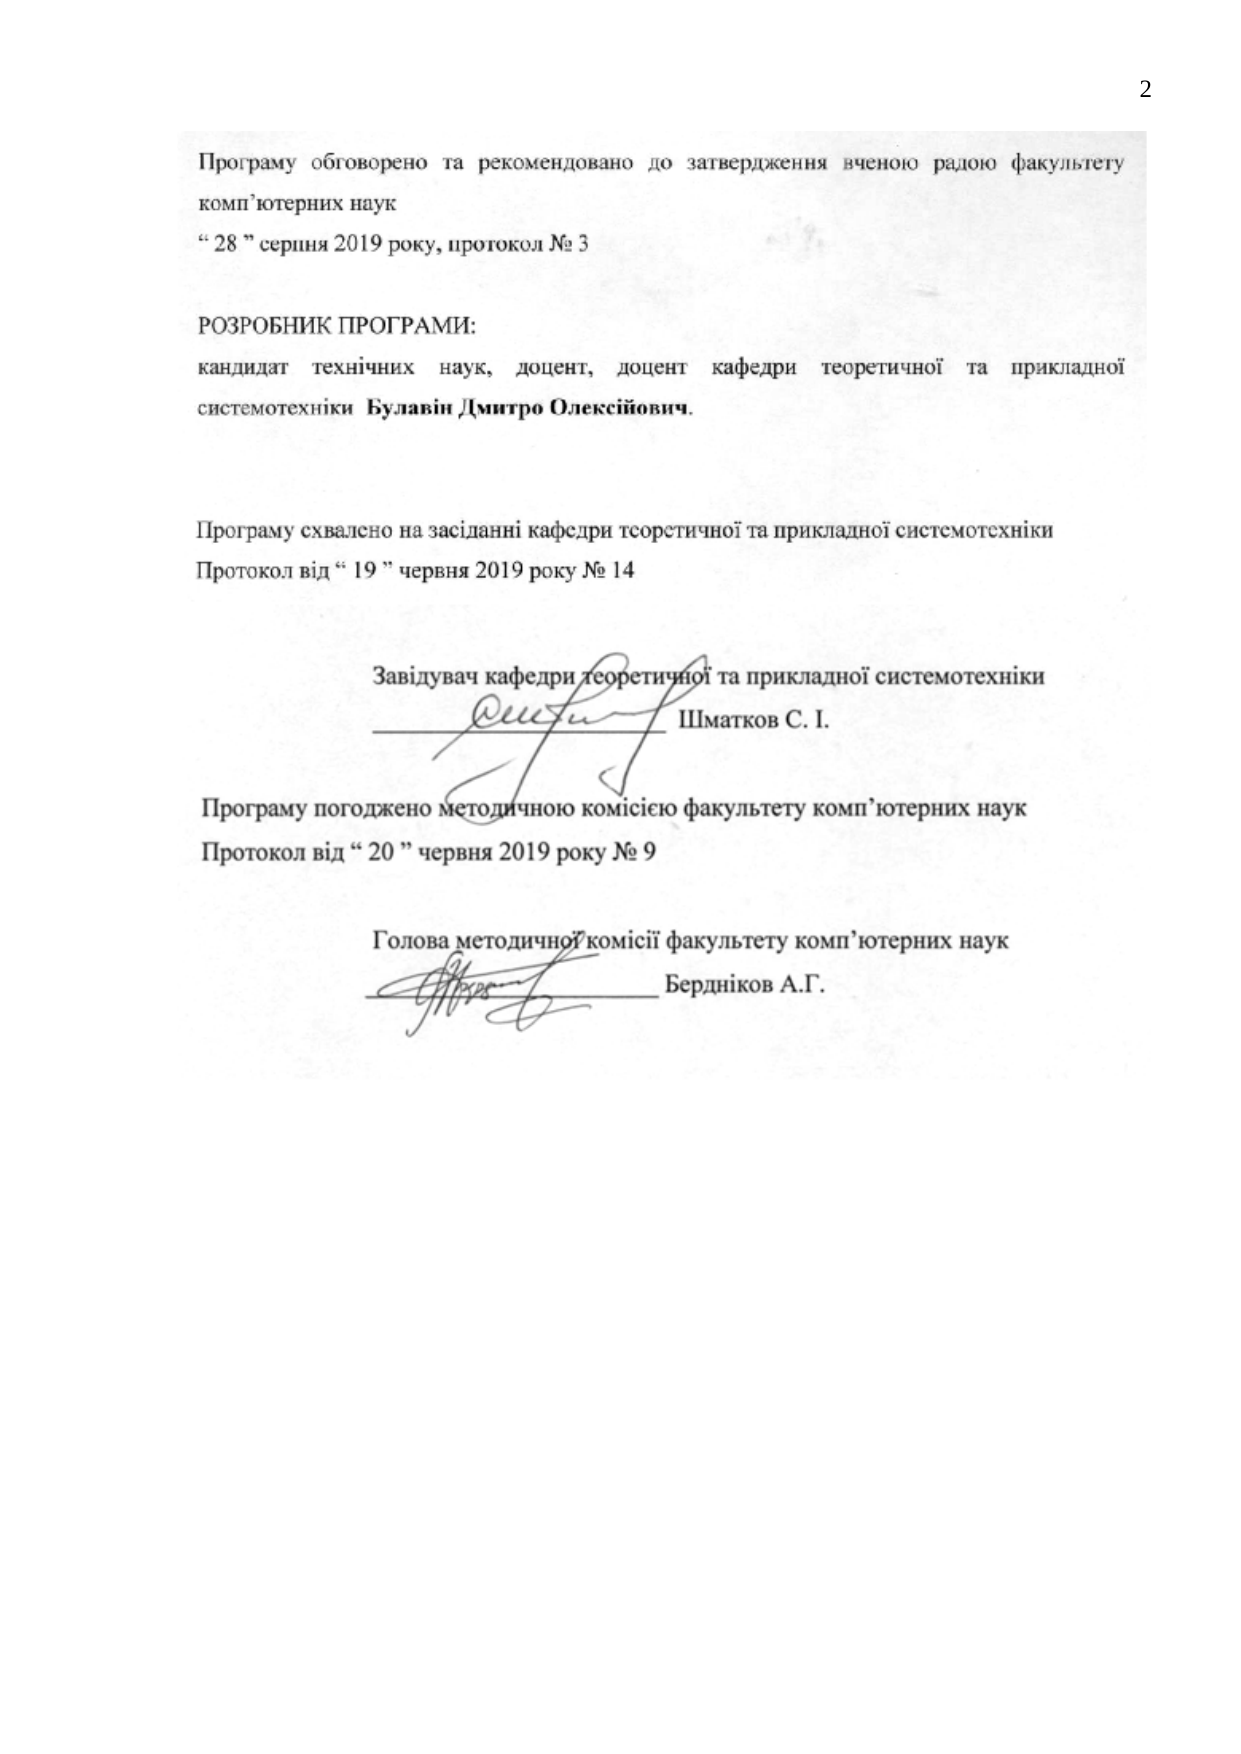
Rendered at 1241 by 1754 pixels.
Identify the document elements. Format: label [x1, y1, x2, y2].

picture [177, 131, 1151, 1088]
